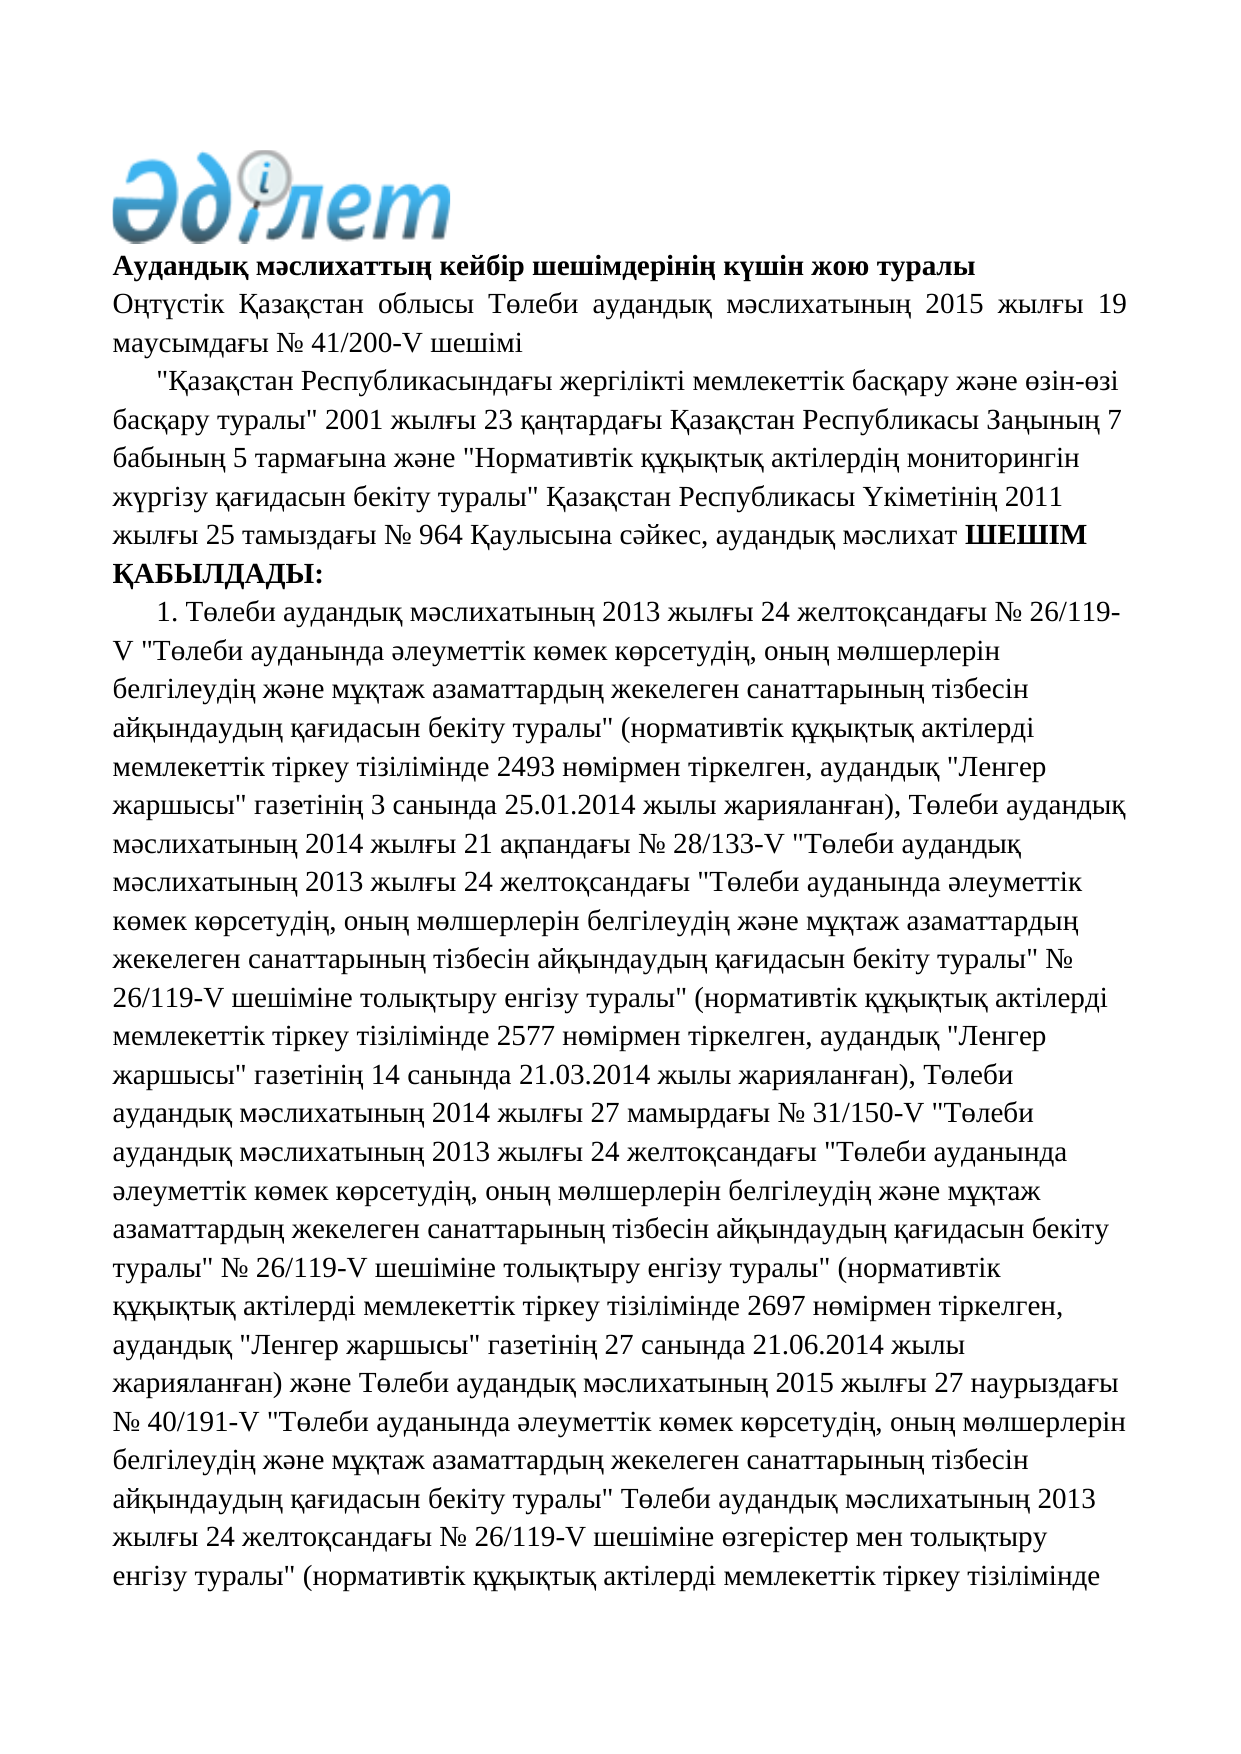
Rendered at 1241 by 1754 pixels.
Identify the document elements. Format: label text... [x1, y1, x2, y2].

picture [112, 150, 451, 244]
text Аудандық мәслихаттың кейбір шешімдерінің күшін жою туралы [112, 248, 1128, 281]
text Оңтүстік Қазақстан облысы Төлеби аудандық мәслихатының 2015 жылғы 19 маусымдағы № 41/200-V шешімі [112, 286, 1128, 358]
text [112, 363, 1128, 1592]
